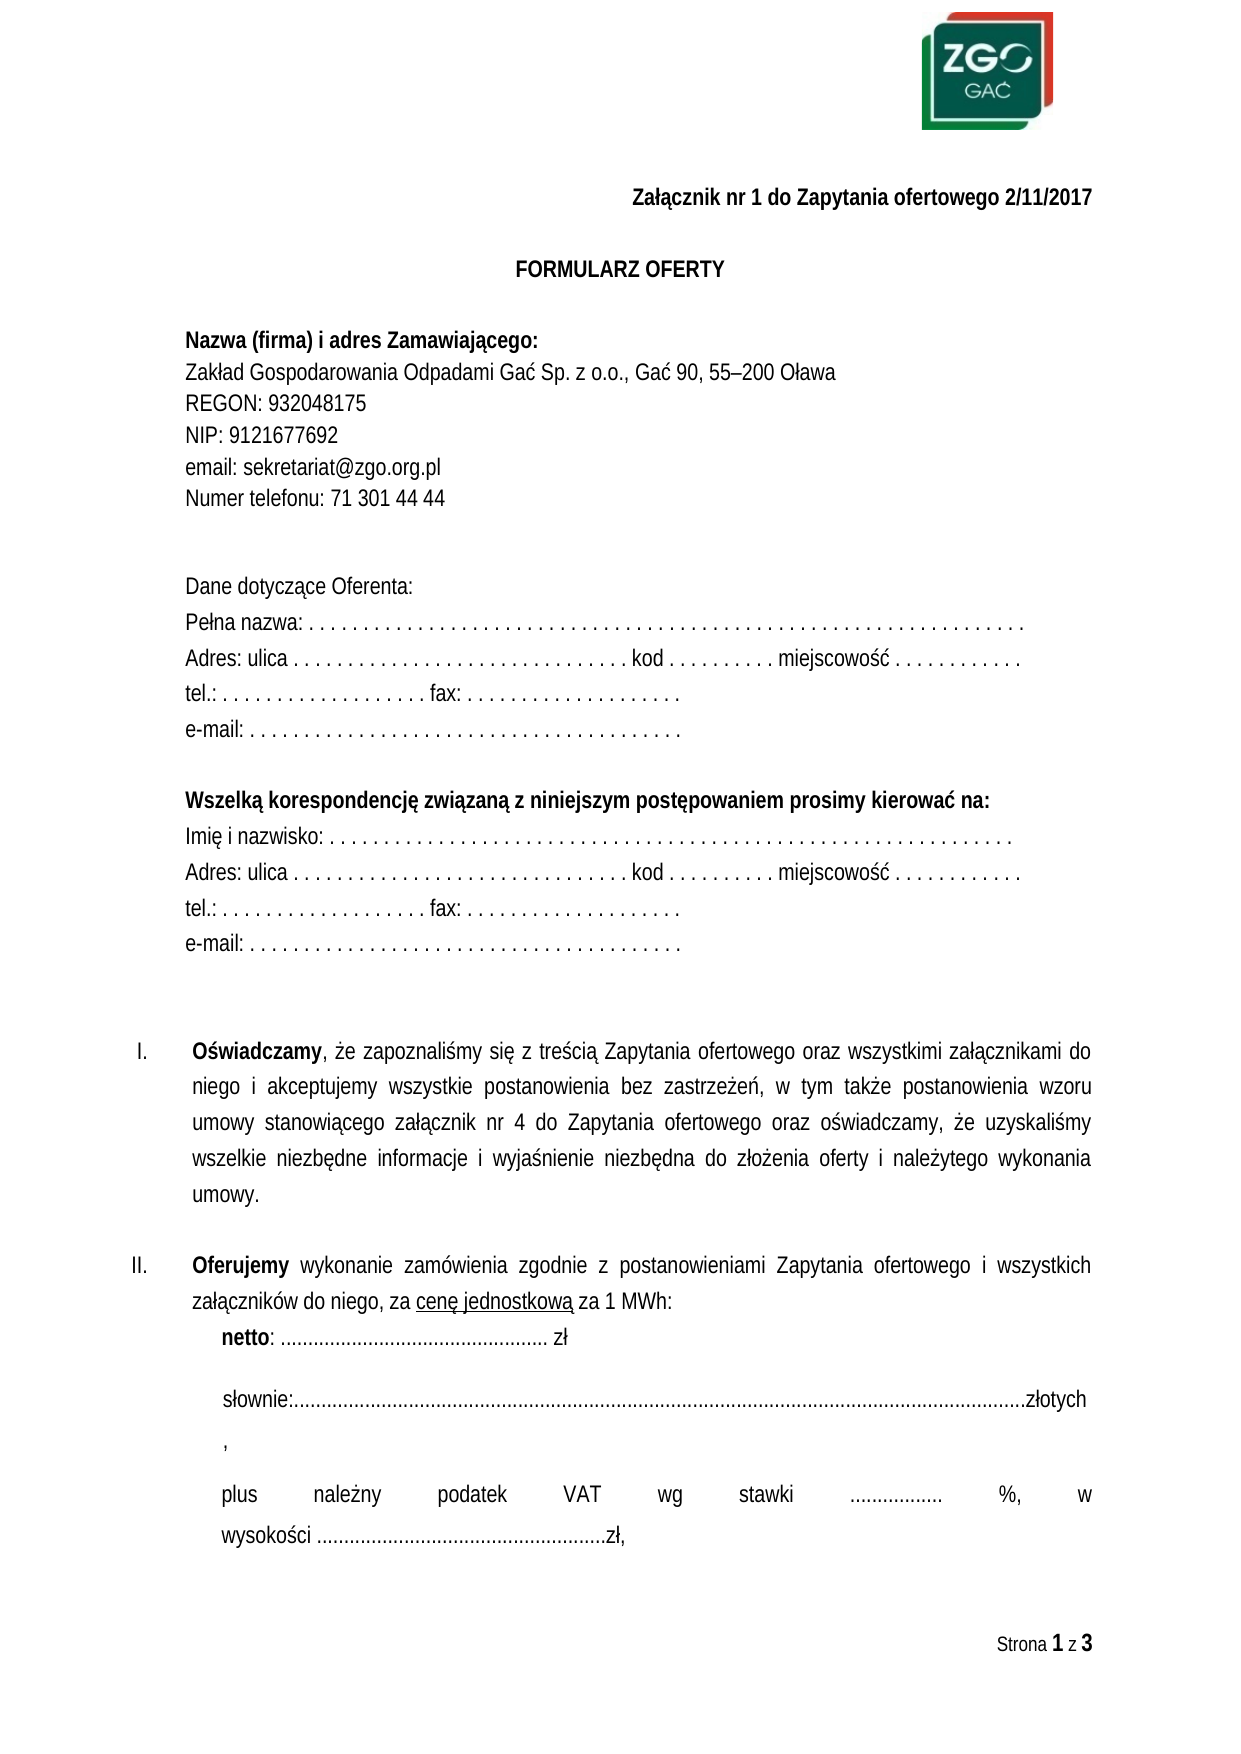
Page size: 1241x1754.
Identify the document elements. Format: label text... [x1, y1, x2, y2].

list plus należny podatek VAT wg stawki ................. %, w wysokości .....................................................zł, [221, 1479, 1093, 1548]
text FORMULARZ OFERTY [148, 255, 1093, 282]
list Oświadczamy, że zapoznaliśmy się z treścią Zapytania ofertowego oraz wszystkimi załącznikami do niego i akceptujemy wszystkie postanowienia bez zastrzeżeń, w tym także postanowienia wzoru umowy stanowiącego załącznik nr 4 do Zapytania ofertowego oraz oświadczamy, że uzyskaliśmy wszelkie niezbędne informacje i wyjaśnienie niezbędna do złożenia oferty i należytego wykonania umowy. [148, 1037, 1093, 1207]
list tel.: . . . . . . . . . . . . . . . . . . . fax: . . . . . . . . . . . . . . . . . . . . [185, 679, 1093, 707]
picture [921, 12, 1054, 130]
list email: sekretariat@zgo.org.pl [185, 452, 1093, 480]
list netto: ................................................. zł [185, 1322, 1093, 1350]
list Oferujemy wykonanie zamówienia zgodnie z postanowieniami Zapytania ofertowego i wszystkich załączników do niego, za cenę jednostkową za 1 MWh: [148, 1251, 1093, 1314]
list Zakład Gospodarowania Odpadami Gać Sp. z o.o., Gać 90, 55–200 Oława [185, 358, 1093, 385]
list e-mail: . . . . . . . . . . . . . . . . . . . . . . . . . . . . . . . . . . . . . . . . [185, 929, 1093, 957]
list Adres: ulica . . . . . . . . . . . . . . . . . . . . . . . . . . . . . . . kod . . . . . . . . . . miejscowość . . . . . . . . . . . . [185, 858, 1093, 886]
list tel.: . . . . . . . . . . . . . . . . . . . fax: . . . . . . . . . . . . . . . . . . . . [185, 894, 1093, 921]
list Dane dotyczące Oferenta: [185, 572, 1093, 600]
list Imię i nazwisko: . . . . . . . . . . . . . . . . . . . . . . . . . . . . . . . . . . . . . . . . . . . . . . . . . . . . . . . . . . . . . . . [185, 822, 1093, 850]
list NIP: 9121677692 [185, 421, 1093, 448]
list e-mail: . . . . . . . . . . . . . . . . . . . . . . . . . . . . . . . . . . . . . . . . [185, 715, 1093, 743]
list Wszelką korespondencję związaną z niniejszym postępowaniem prosimy kierować na: [185, 787, 1093, 814]
list Załącznik nr 1 do Zapytania ofertowego 2/11/2017 [260, 183, 1093, 211]
list Adres: ulica . . . . . . . . . . . . . . . . . . . . . . . . . . . . . . . kod . . . . . . . . . . miejscowość . . . . . . . . . . . . [185, 644, 1093, 671]
list Pełna nazwa: . . . . . . . . . . . . . . . . . . . . . . . . . . . . . . . . . . . . . . . . . . . . . . . . . . . . . . . . . . . . . . . . . . [185, 608, 1093, 635]
list Nazwa (firma) i adres Zamawiającego: [185, 326, 1093, 354]
list REGON: 932048175 [185, 389, 1093, 417]
list Numer telefonu: 71 301 44 44 [185, 484, 1093, 512]
